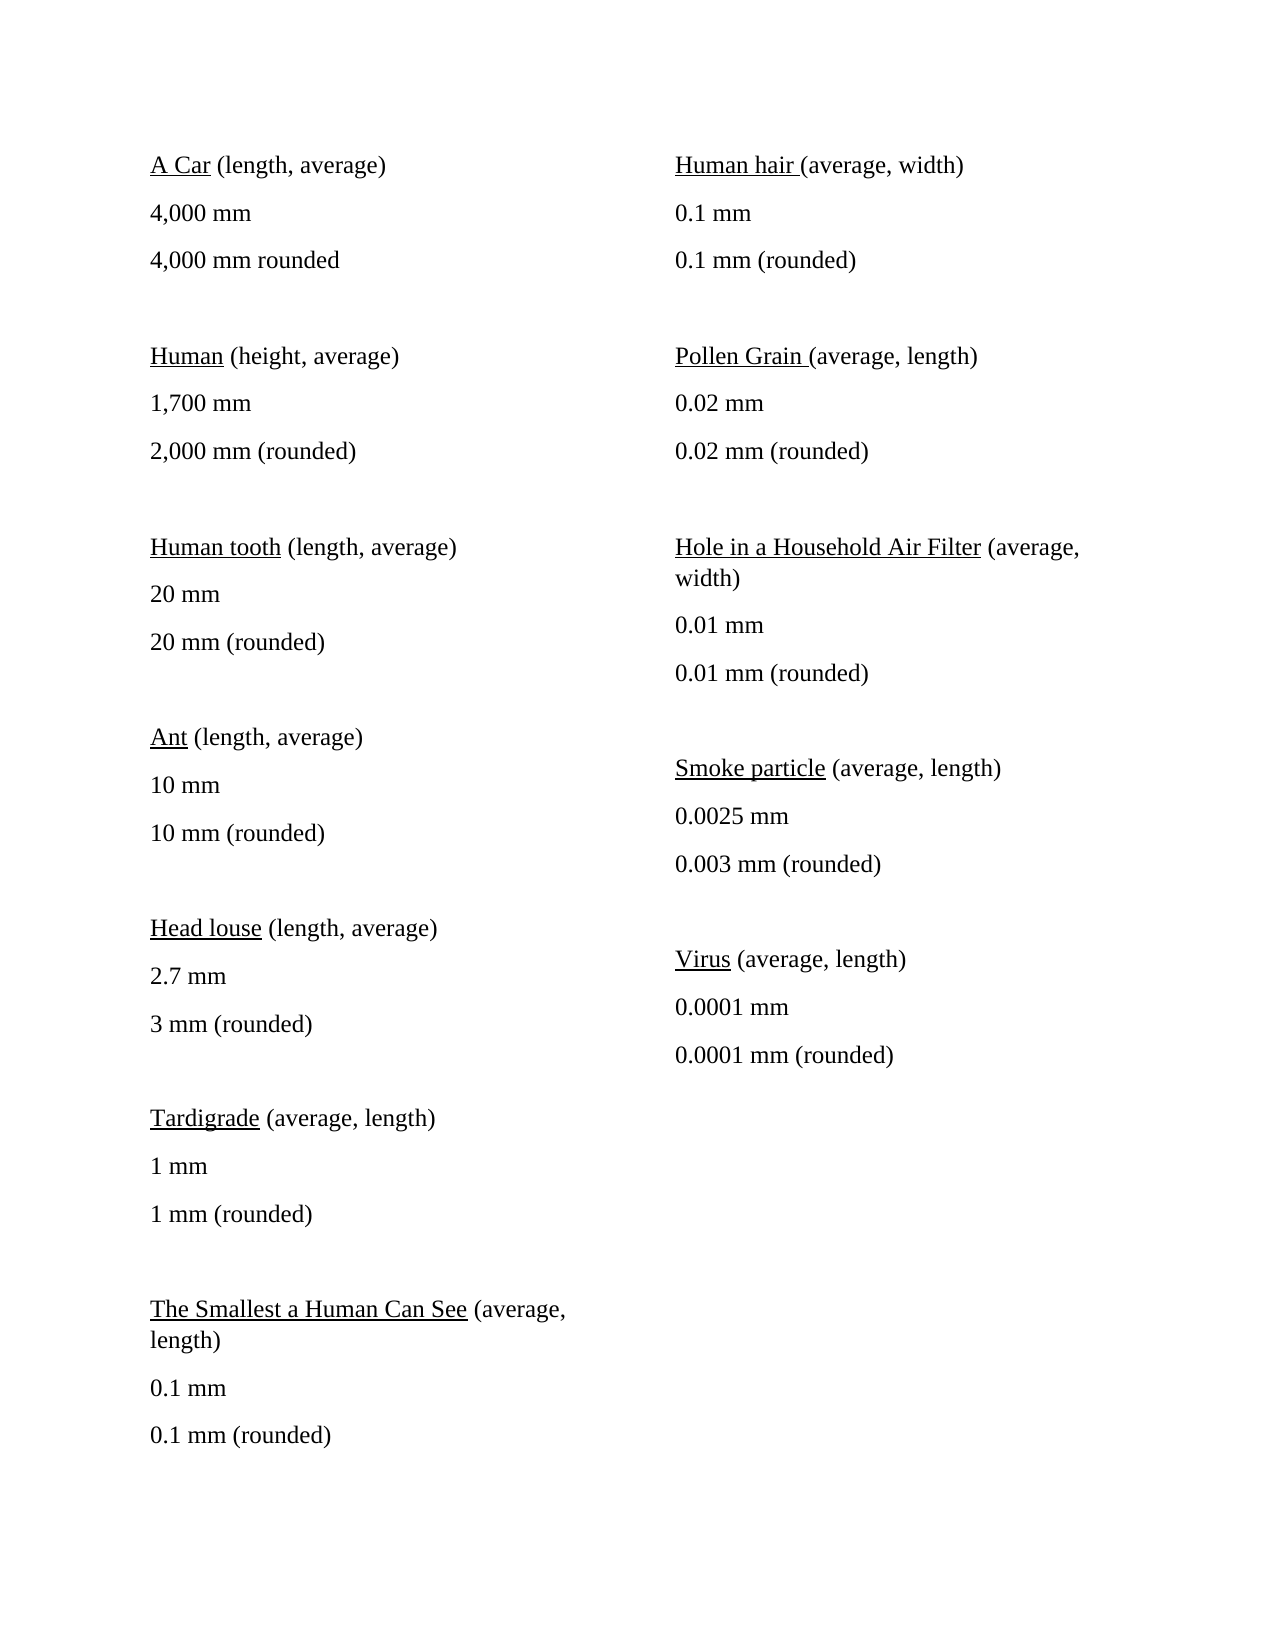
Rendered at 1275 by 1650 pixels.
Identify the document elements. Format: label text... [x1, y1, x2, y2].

text 0.0001 mm [675, 992, 1125, 1021]
text 10 mm (rounded) [150, 818, 600, 847]
text 0.1 mm (rounded) [150, 1421, 600, 1449]
text 0.003 mm (rounded) [675, 849, 1125, 878]
text 0.1 mm [675, 198, 1125, 226]
text 3 mm (rounded) [150, 1009, 600, 1037]
text 10 mm [150, 770, 600, 799]
text 0.02 mm (rounded) [675, 436, 1125, 465]
text 4,000 mm rounded [150, 245, 600, 274]
text 0.0025 mm [675, 801, 1125, 830]
text Human hair (average, width) [675, 150, 1125, 179]
text Tardigrade (average, length) [150, 1103, 600, 1132]
text 0.01 mm (rounded) [675, 658, 1125, 687]
text 20 mm [150, 579, 600, 608]
text 0.01 mm [675, 610, 1125, 639]
text 1,700 mm [150, 388, 600, 417]
text Human tooth (length, average) [150, 532, 600, 560]
text 4,000 mm [150, 198, 600, 226]
text 1 mm [150, 1151, 600, 1180]
text 0.02 mm [675, 388, 1125, 417]
text 2,000 mm (rounded) [150, 436, 600, 465]
text 0.1 mm (rounded) [675, 245, 1125, 274]
text 0.0001 mm (rounded) [675, 1040, 1125, 1068]
text Smoke particle (average, length) [675, 753, 1125, 782]
text Human (height, average) [150, 341, 600, 369]
text 1 mm (rounded) [150, 1199, 600, 1227]
text The Smallest a Human Can See (average, length) [150, 1294, 600, 1354]
text Ant (length, average) [150, 722, 600, 751]
text Pollen Grain (average, length) [675, 341, 1125, 369]
text 2.7 mm [150, 961, 600, 990]
text A Car (length, average) [150, 150, 600, 179]
text Head louse (length, average) [150, 913, 600, 942]
text Hole in a Household Air Filter (average, width) [675, 532, 1125, 591]
text Virus (average, length) [675, 944, 1125, 973]
text 20 mm (rounded) [150, 627, 600, 656]
text 0.1 mm [150, 1373, 600, 1402]
